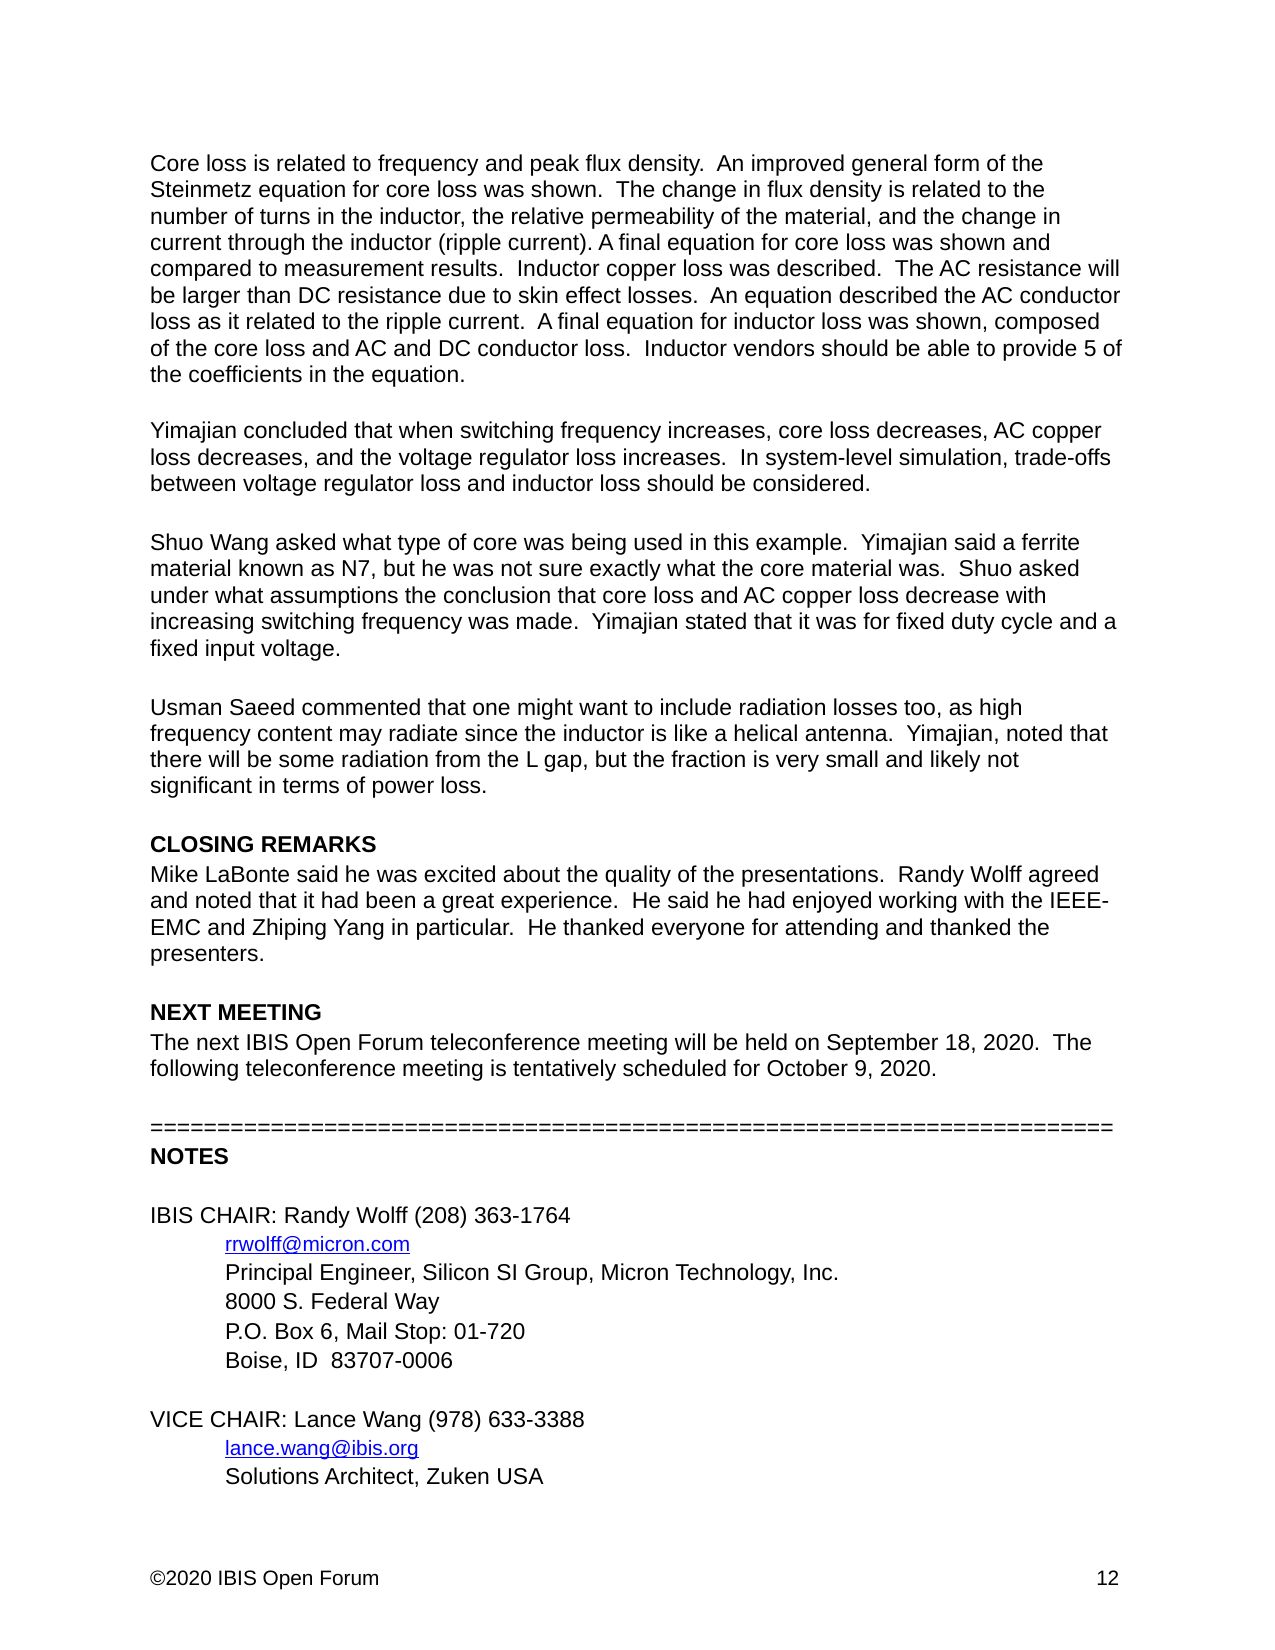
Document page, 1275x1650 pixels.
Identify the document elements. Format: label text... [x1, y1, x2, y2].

text CLOSING REMARKS [150, 831, 1124, 858]
text lance.wang@ibis.org [150, 1436, 1124, 1459]
text Boise, ID 83707-0006 [150, 1347, 1124, 1373]
text Mike LaBonte said he was excited about the quality of the presentations. Randy Wolff agreed and noted that it had been a great experience. He said he had enjoyed working with the IEEE-EMC and Zhiping Yang in particular. He thanked everyone for attending and thanked the presenters. [150, 861, 1124, 966]
text NOTES [150, 1143, 1124, 1169]
text Shuo Wang asked what type of core was being used in this example. Yimajian said a ferrite material known as N7, but he was not sure exactly what the core material was. Shuo asked under what assumptions the conclusion that core loss and AC copper loss decrease with increasing switching frequency was made. Yimajian stated that it was for fixed duty cycle and a fixed input voltage. [150, 529, 1124, 661]
text Usman Saeed commented that one might want to include radiation losses too, as high frequency content may radiate since the inductor is like a helical antenna. Yimajian, noted that there will be some radiation from the L gap, but the fraction is very small and likely not significant in terms of power loss. [150, 693, 1124, 799]
text The next IBIS Open Forum teleconference meeting will be held on September 18, 2020. The following teleconference meeting is tentatively scheduled for October 9, 2020. [150, 1028, 1124, 1081]
text 8000 S. Federal Way [150, 1288, 1124, 1314]
text rrwolff@micron.com [150, 1232, 1124, 1256]
text ======================================================================== [150, 1114, 1124, 1140]
text VICE CHAIR: Lance Wang (978) 633-3388 [150, 1406, 1124, 1432]
text IBIS CHAIR: Randy Wolff (208) 363-1764 [150, 1202, 1124, 1228]
text Solutions Architect, Zuken USA [150, 1463, 1124, 1489]
text NEXT MEETING [150, 999, 1124, 1025]
text Principal Engineer, Silicon SI Group, Micron Technology, Inc. [150, 1259, 1124, 1285]
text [150, 150, 1124, 387]
text P.O. Box 6, Mail Stop: 01-720 [150, 1318, 1124, 1344]
text Yimajian concluded that when switching frequency increases, core loss decreases, AC copper loss decreases, and the voltage regulator loss increases. In system-level simulation, trade-offs between voltage regulator loss and inductor loss should be considered. [150, 417, 1124, 496]
